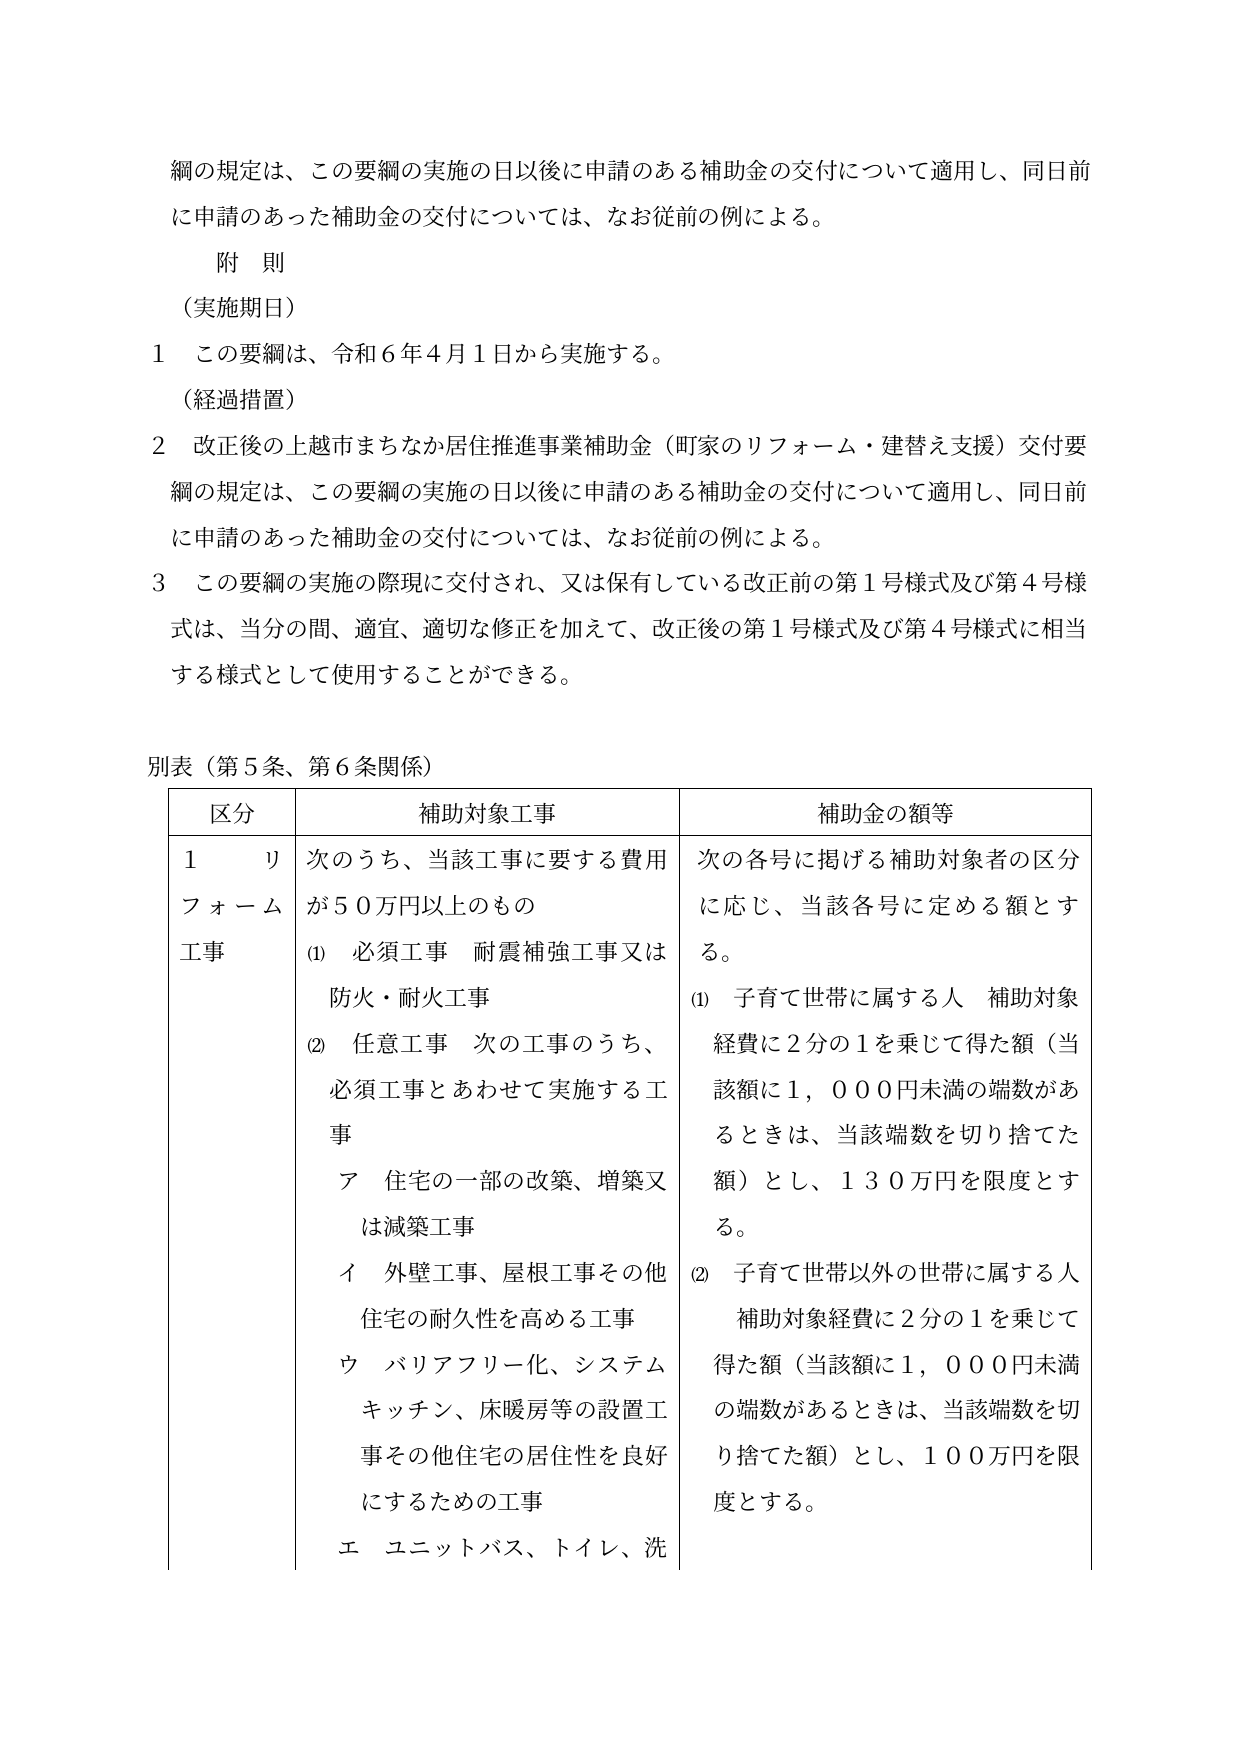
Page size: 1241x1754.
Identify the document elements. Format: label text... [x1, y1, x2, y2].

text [148, 147, 1092, 238]
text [148, 422, 1092, 559]
text １ この要綱は、令和６年４月１日から実施する。 [148, 330, 1092, 376]
table_header 補助対象工事 [296, 789, 679, 835]
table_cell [296, 836, 679, 1569]
table_cell １ リフォーム工事 [169, 836, 295, 1569]
text （実施期日） [148, 284, 1092, 330]
text 附 則 [171, 238, 1092, 284]
text 別表（第５条、第６条関係） [148, 742, 1092, 788]
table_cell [680, 836, 1091, 1569]
text ３ この要綱の実施の際現に交付され、又は保有している改正前の第１号様式及び第４号様式は、当分の間、適宜、適切な修正を加えて、改正後の第１号様式及び第４号様式に相当する様式として使用することができる。 [148, 559, 1087, 697]
table_header 補助金の額等 [680, 789, 1091, 835]
text （経過措置） [148, 376, 1092, 422]
table_header 区分 [169, 789, 295, 835]
